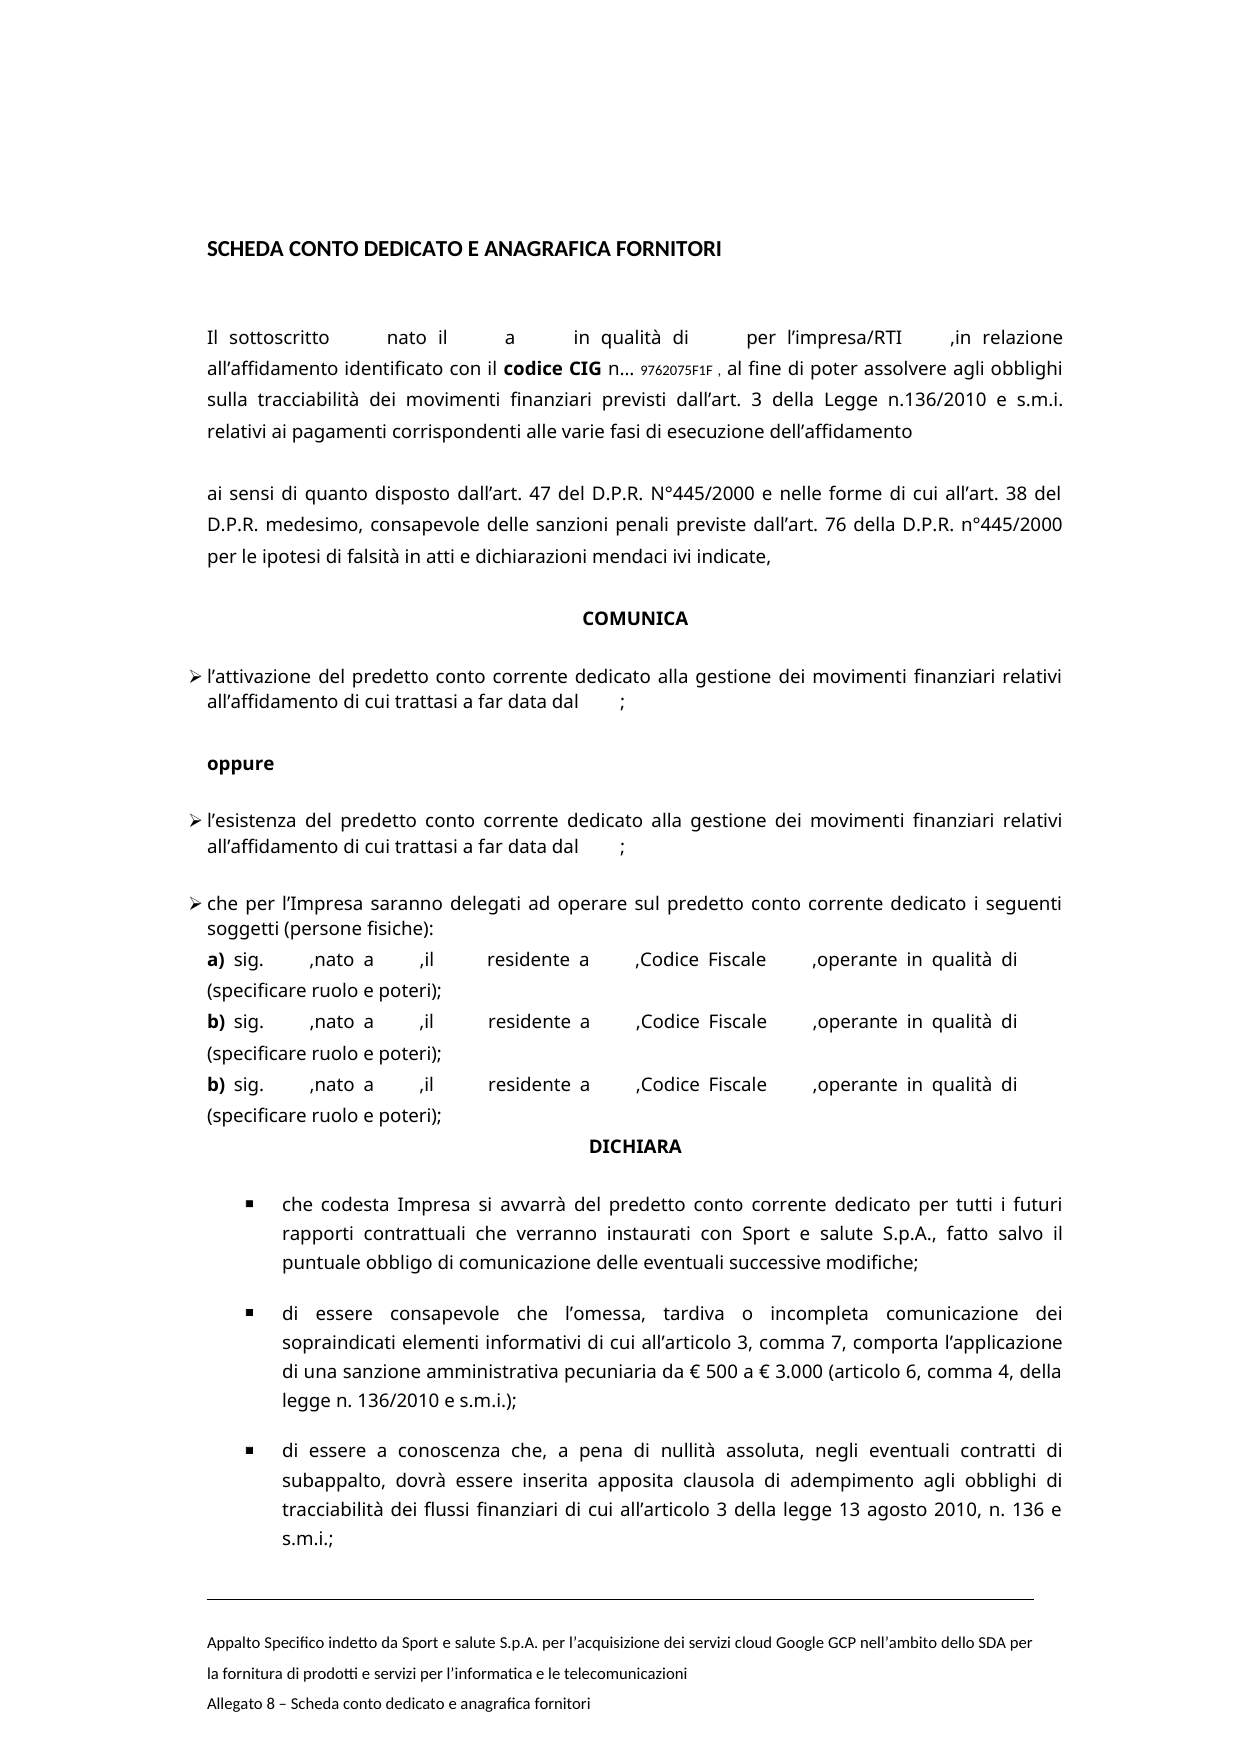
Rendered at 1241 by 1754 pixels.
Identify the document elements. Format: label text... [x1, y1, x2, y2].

text oppure [207, 745, 1063, 777]
subtitle SCHEDA CONTO DEDICATO E ANAGRAFICA FORNITORI [207, 232, 1033, 263]
text DICHIARA [207, 1129, 1063, 1160]
list di essere a conoscenza che, a pena di nullità assoluta, negli eventuali contratti di subappalto, dovrà essere inserita apposita clausola di adempimento agli obblighi di tracciabilità dei flussi finanziari di cui all’articolo 3 della legge 13 agosto 2010, n. 136 e s.m.i.; [244, 1438, 1063, 1551]
text b) sig. ,nato a ,il residente a ,Codice Fiscale ,operante in qualità di (specificare ruolo e poteri); [207, 1004, 1063, 1066]
text comunica [207, 601, 1063, 632]
list che codesta Impresa si avvarrà del predetto conto corrente dedicato per tutti i futuri rapporti contrattuali che verranno instaurati con Sport e salute S.p.A., fatto salvo il puntuale obbligo di comunicazione delle eventuali successive modifiche; [244, 1191, 1063, 1275]
list l’attivazione del predetto conto corrente dedicato alla gestione dei movimenti finanziari relativi all’affidamento di cui trattasi a far data dal ; [188, 663, 1063, 714]
text ai sensi di quanto disposto dall’art. 47 del D.P.R. N°445/2000 e nelle forme di cui all’art. 38 del D.P.R. medesimo, consapevole delle sanzioni penali previste dall’art. 76 della D.P.R. n°445/2000 per le ipotesi di falsità in atti e dichiarazioni mendaci ivi indicate, [207, 476, 1063, 569]
text a) sig. ,nato a ,il residente a ,Codice Fiscale ,operante in qualità di (specificare ruolo e poteri); [207, 941, 1063, 1004]
text Il sottoscritto nato il a in qualità di per l’impresa/RTI ,in relazione all’affidamento identificato con il codice CIG n… 9762075F1F , al fine di poter assolvere agli obblighi sulla tracciabilità dei movimenti finanziari previsti dall’art. 3 della Legge n.136/2010 e s.m.i. relativi ai pagamenti corrispondenti alle varie fasi di esecuzione dell’affidamento [207, 319, 1063, 444]
list di essere consapevole che l’omessa, tardiva o incompleta comunicazione dei sopraindicati elementi informativi di cui all’articolo 3, comma 7, comporta l’applicazione di una sanzione amministrativa pecuniaria da € € 3.000 (articolo 6, comma 4, della legge n. 136/2010 e s.m.i.); [244, 1300, 1063, 1413]
text b) sig. ,nato a ,il residente a ,Codice Fiscale ,operante in qualità di (specificare ruolo e poteri); [207, 1066, 1063, 1129]
list l’esistenza del predetto conto corrente dedicato alla gestione dei movimenti finanziari relativi all’affidamento di cui trattasi a far data dal ; [188, 808, 1063, 859]
list che per l’Impresa saranno delegati ad operare sul predetto conto corrente dedicato i seguenti soggetti (persone fisiche): [188, 890, 1063, 941]
